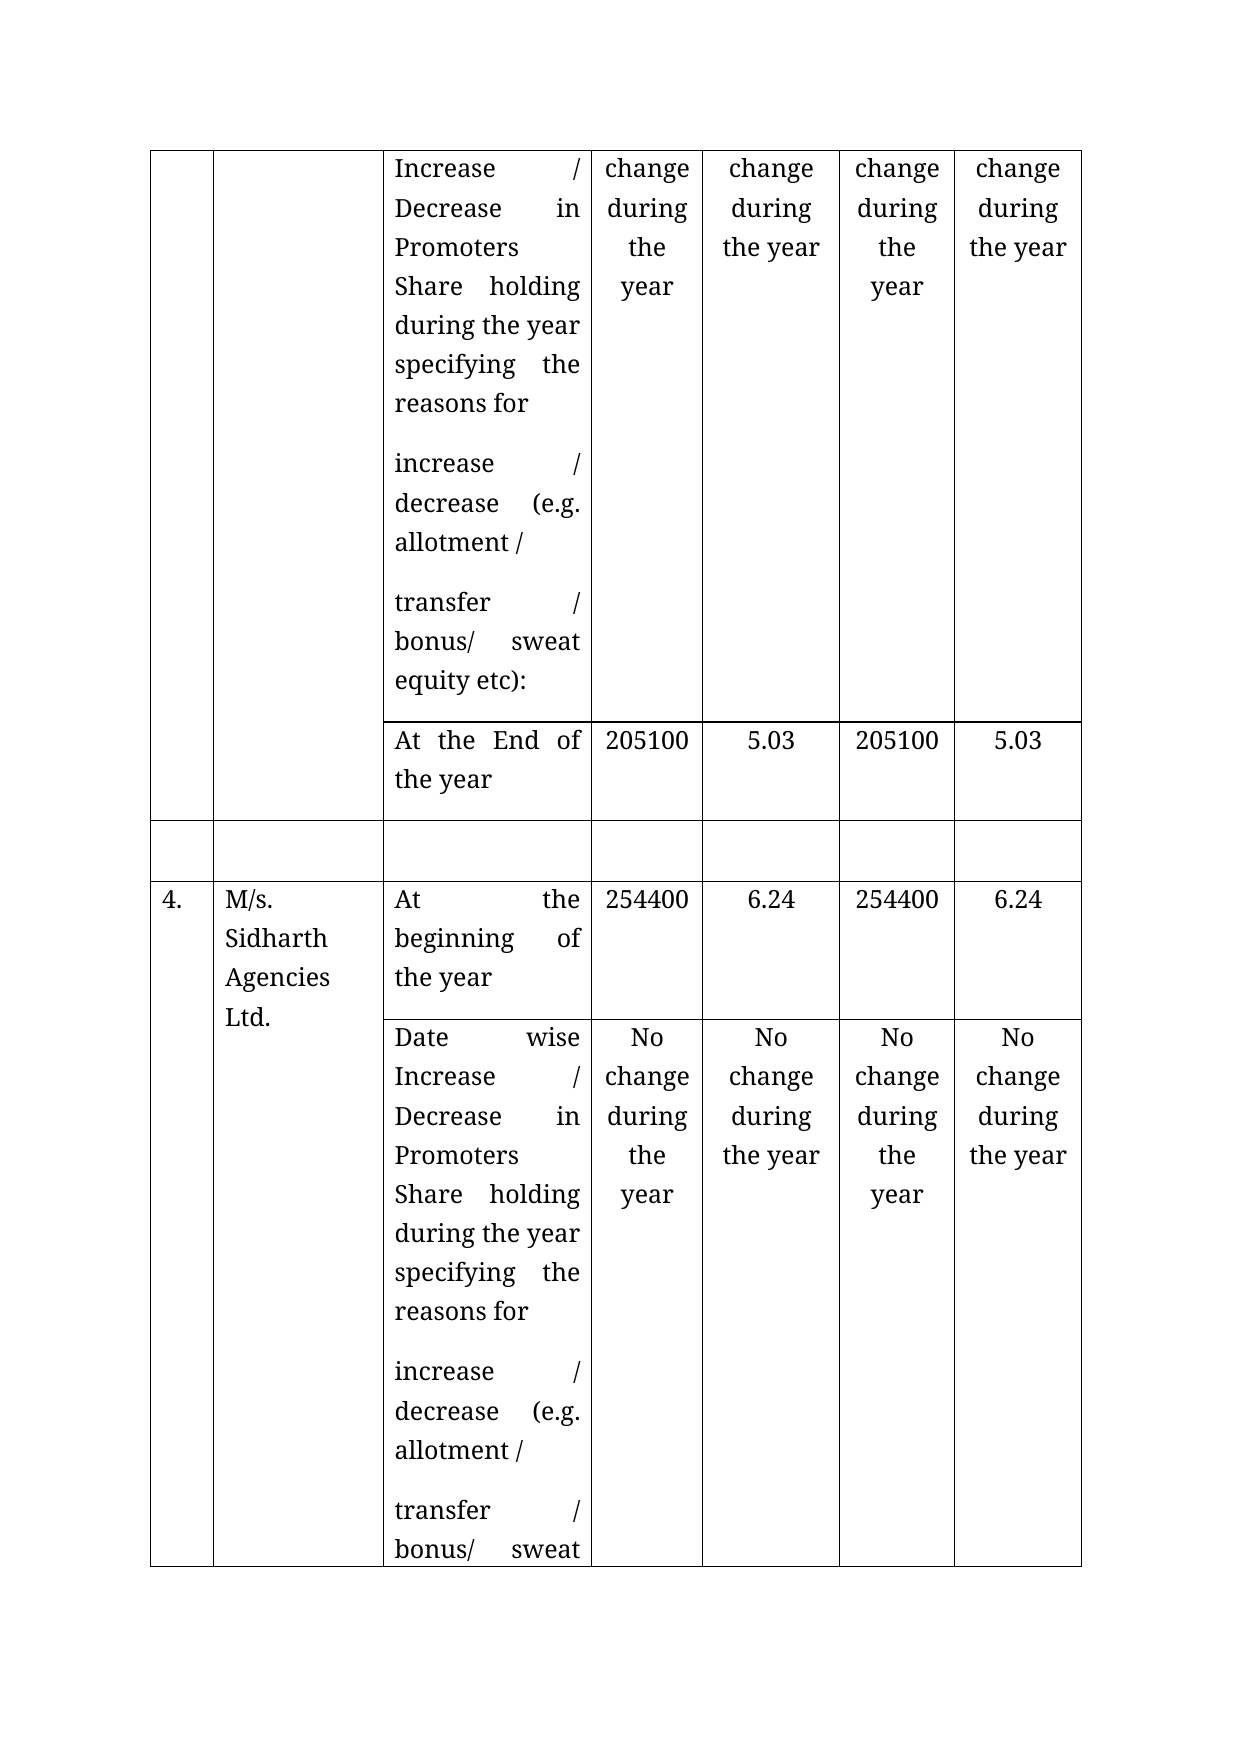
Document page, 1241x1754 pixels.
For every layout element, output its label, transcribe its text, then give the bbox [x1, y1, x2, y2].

table_cell At the End of the year [384, 723, 591, 820]
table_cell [955, 151, 1081, 721]
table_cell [592, 151, 702, 721]
table_cell 205100 [592, 723, 702, 820]
table_cell 254400 [840, 882, 954, 1019]
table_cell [840, 151, 954, 721]
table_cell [384, 151, 591, 721]
table_cell At the beginning of the year [384, 882, 591, 1019]
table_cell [592, 1020, 702, 1566]
table_cell M/s. Sidharth Agencies Ltd. [214, 882, 383, 1566]
table_cell [592, 821, 702, 881]
table_cell 5.03 [703, 723, 839, 820]
table_cell [214, 821, 383, 881]
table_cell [703, 1020, 839, 1566]
table_cell [384, 821, 591, 881]
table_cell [384, 1020, 591, 1566]
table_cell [703, 151, 839, 721]
table_cell [703, 821, 839, 881]
table_cell 6.24 [703, 882, 839, 1019]
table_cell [955, 1020, 1081, 1566]
table_cell 205100 [840, 723, 954, 820]
table_cell [955, 821, 1081, 881]
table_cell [840, 1020, 954, 1566]
table_cell 6.24 [955, 882, 1081, 1019]
table_cell 254400 [592, 882, 702, 1019]
table_cell [151, 821, 213, 881]
table_cell 4. [151, 882, 213, 1566]
table_cell 5.03 [955, 723, 1081, 820]
table_cell [840, 821, 954, 881]
